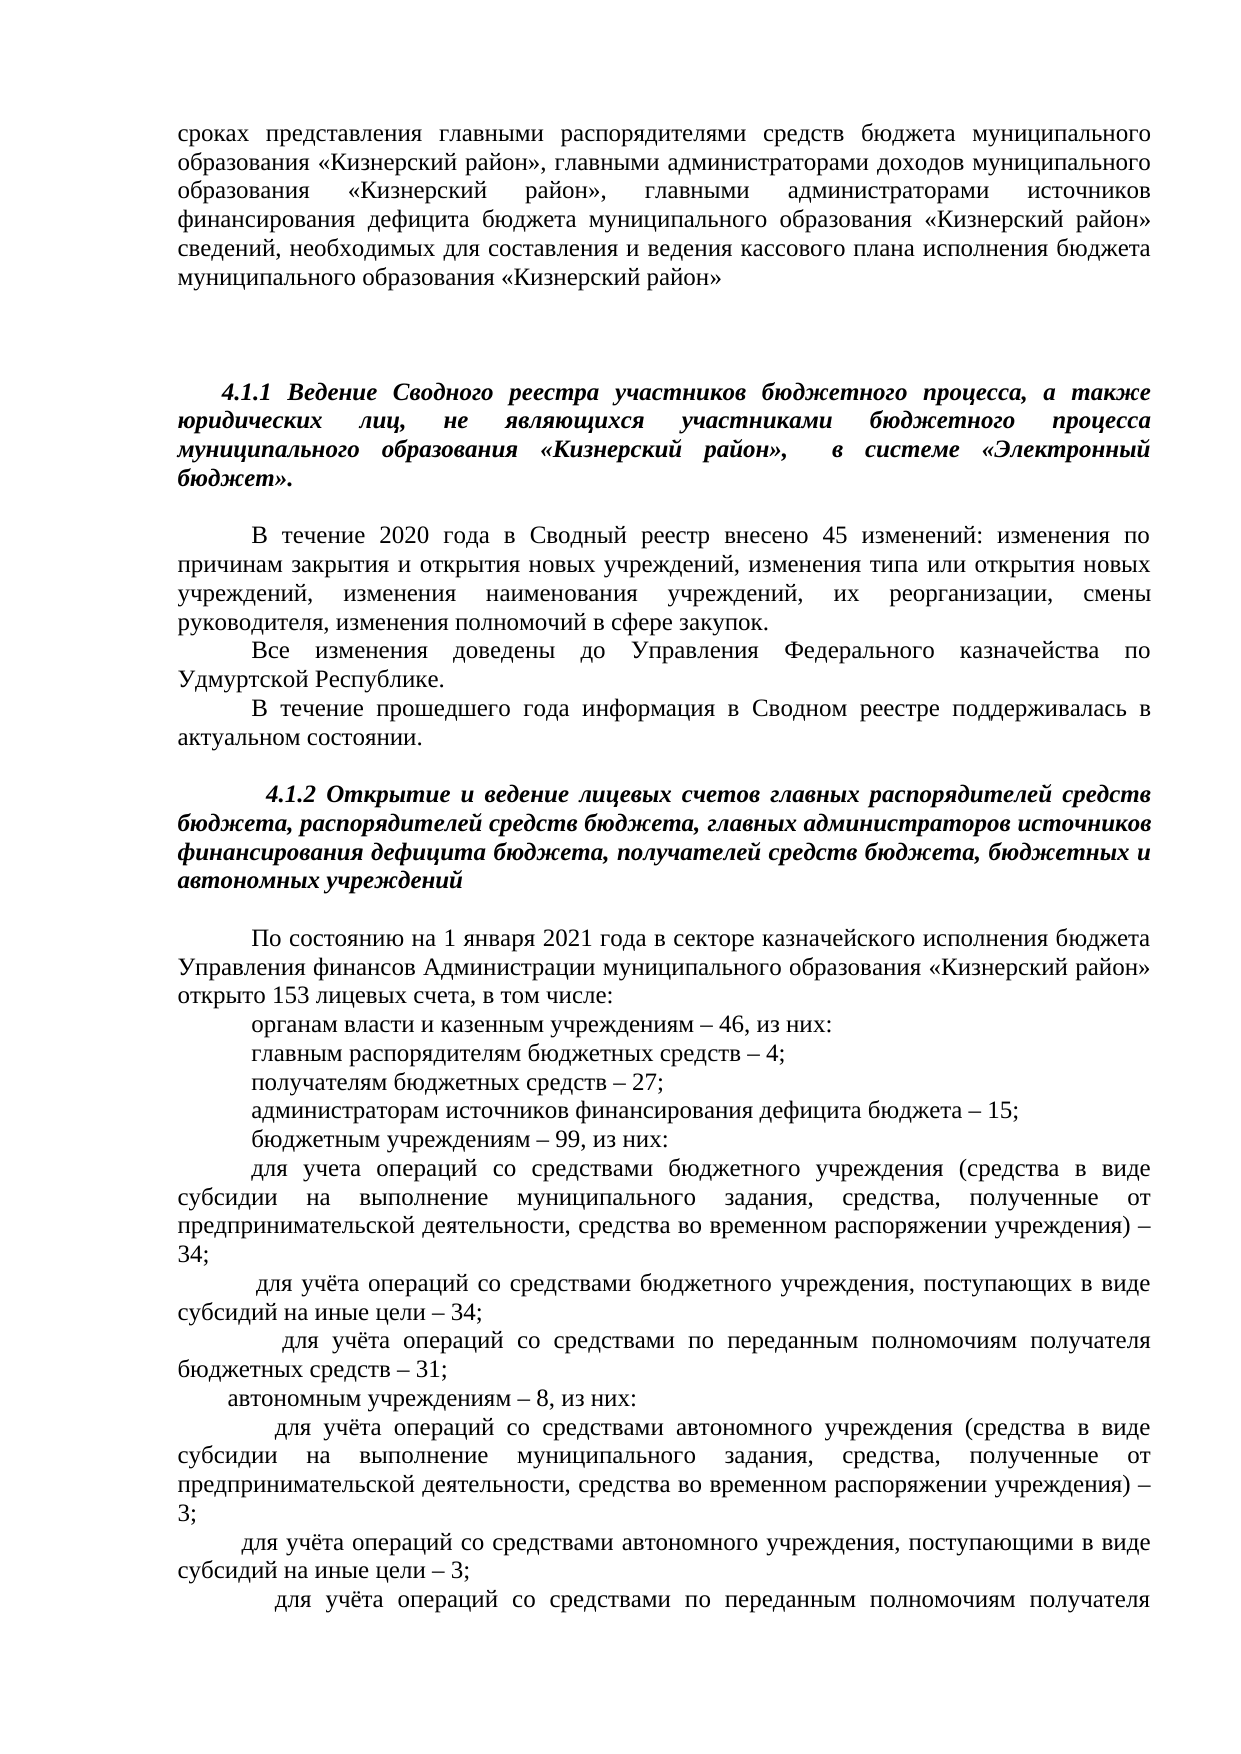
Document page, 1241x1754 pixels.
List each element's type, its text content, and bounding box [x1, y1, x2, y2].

text получателям бюджетных средств – 27; [177, 1067, 1152, 1096]
text для учета операций со средствами бюджетного учреждения (средства в виде субсидии на выполнение муниципального задания, средства, полученные от предпринимательской деятельности, средства во временном распоряжении учреждения) – 34; [177, 1153, 1152, 1268]
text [177, 1584, 1152, 1613]
list 4.1.1 Ведение Сводного реестра участников бюджетного процесса, а также юридических лиц, не являющихся участниками бюджетного процесса муниципального образования «Кизнерский район», в системе «Электронный бюджет». [177, 377, 1152, 492]
text автономным учреждениям – 8, из них: [177, 1383, 1152, 1412]
text для учёта операций со средствами бюджетного учреждения, поступающих в виде субсидий на иные цели – 34; [177, 1268, 1152, 1326]
text для учёта операций со средствами по переданным полномочиям получателя бюджетных средств – 31; [177, 1326, 1152, 1383]
text В течение прошедшего года информация в Сводном реестре поддерживалась в актуальном состоянии. [177, 693, 1152, 751]
text Все изменения доведены до Управления Федерального казначейства по Удмуртской Республике. [177, 636, 1152, 693]
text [177, 118, 1152, 291]
text главным распорядителям бюджетных средств – 4; [177, 1038, 1152, 1067]
text органам власти и казенным учреждениям – 46, из них: [177, 1009, 1152, 1038]
text для учёта операций со средствами автономного учреждения, поступающими в виде субсидий на иные цели – 3; [177, 1527, 1152, 1584]
text бюджетным учреждениям – 99, из них: [177, 1124, 1152, 1153]
text администраторам источников финансирования дефицита бюджета – 15; [177, 1096, 1152, 1124]
text По состоянию на 1 января 2021 года в секторе казначейского исполнения бюджета Управления финансов Администрации муниципального образования «Кизнерский район» открыто 153 лицевых счета, в том числе: [177, 923, 1152, 1009]
text 4.1.2 Открытие и ведение лицевых счетов главных распорядителей средств бюджета, распорядителей средств бюджета, главных администраторов источников финансирования дефицита бюджета, получателей средств бюджета, бюджетных и автономных учреждений [177, 779, 1152, 894]
text для учёта операций со средствами автономного учреждения (средства в виде субсидии на выполнение муниципального задания, средства, полученные от предпринимательской деятельности, средства во временном распоряжении учреждения) – 3; [177, 1412, 1152, 1527]
text В течение 2020 года в Сводный реестр внесено 45 изменений: изменения по причинам закрытия и открытия новых учреждений, изменения типа или открытия новых учреждений, изменения наименования учреждений, их реорганизации, смены руководителя, изменения полномочий в сфере закупок. [177, 521, 1152, 636]
